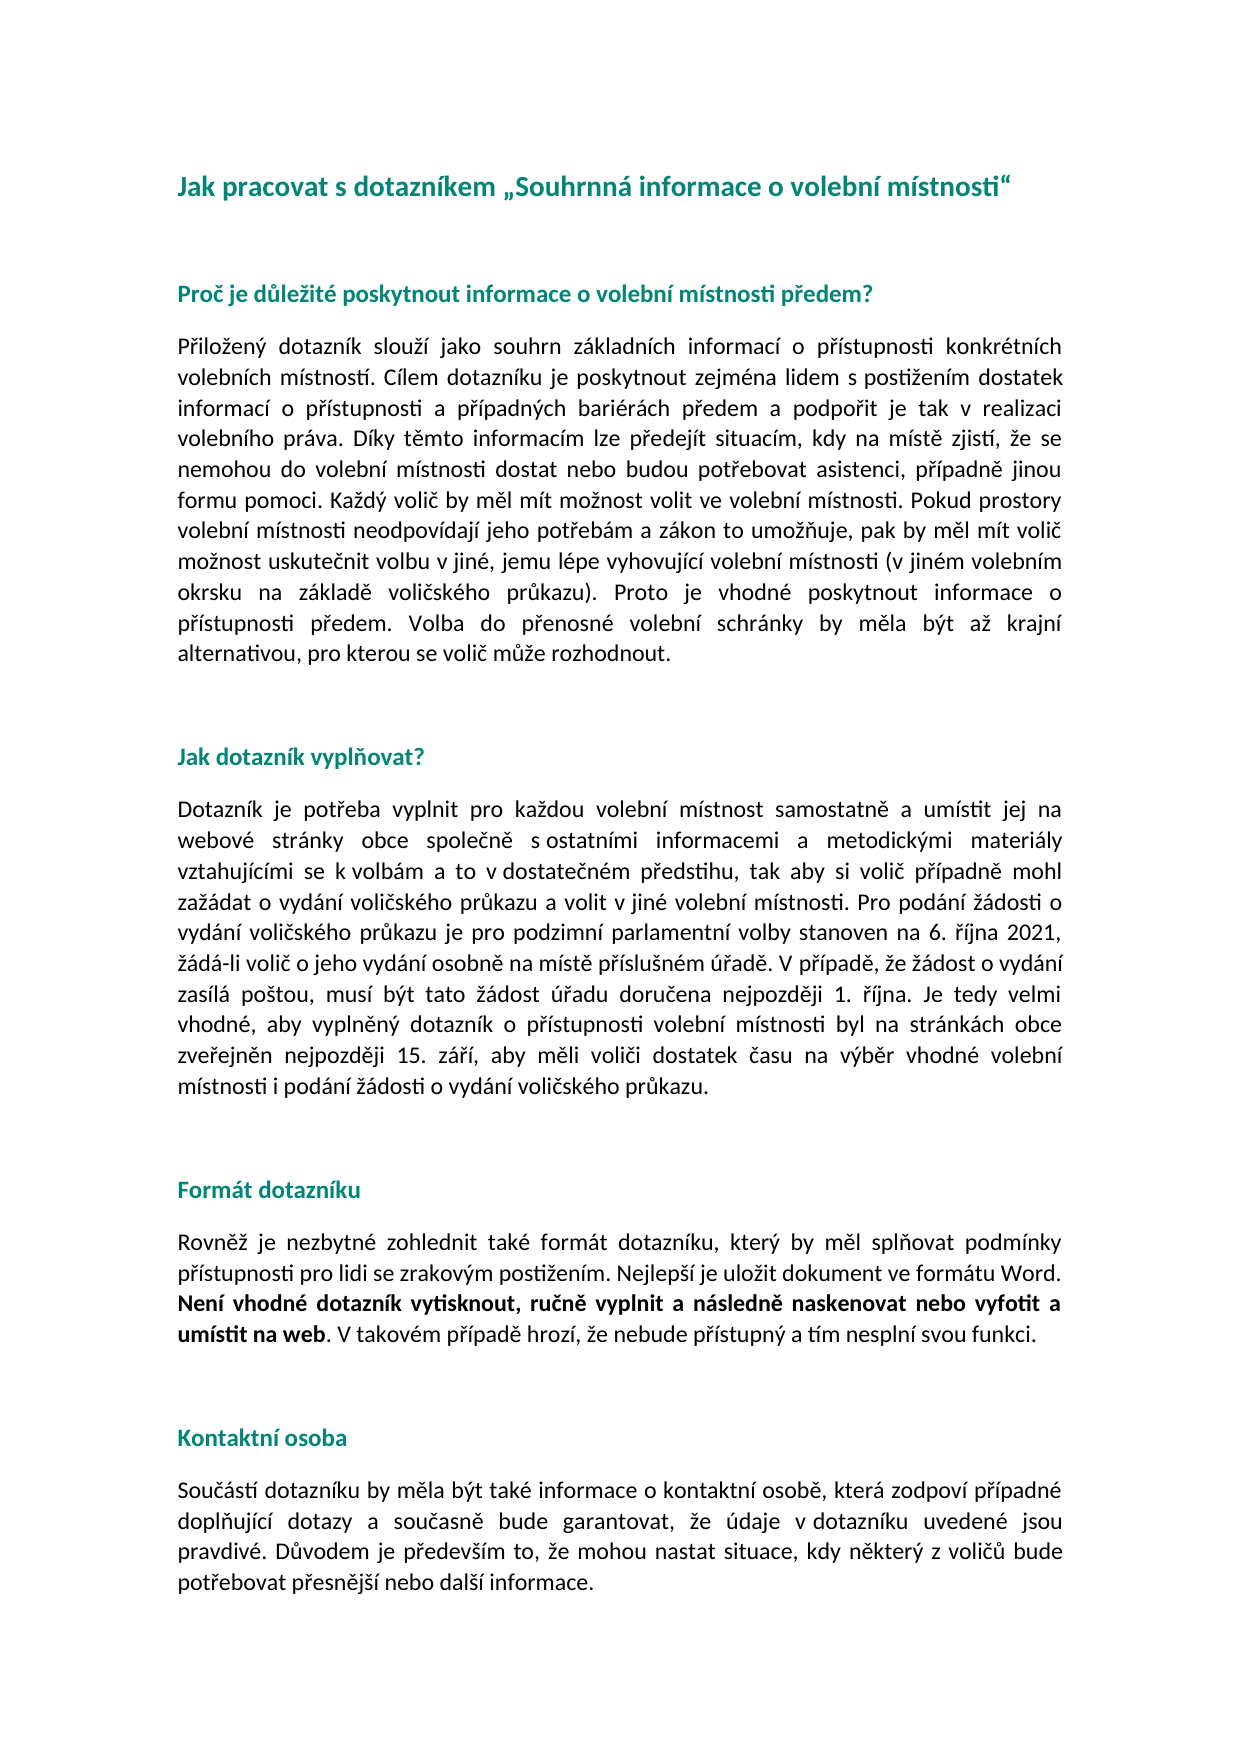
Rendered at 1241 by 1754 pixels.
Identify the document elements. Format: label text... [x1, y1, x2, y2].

subtitle Kontaktní osoba [177, 1422, 1063, 1453]
text Součástí dotazníku by měla být také informace o kontaktní osobě, která zodpoví případné doplňující dotazy a současně bude garantovat, že údaje v dotazníku uvedené jsou pravdivé. Důvodem je především to, že mohou nastat situace, kdy některý z voličů bude potřebovat přesnější nebo další informace. [177, 1475, 1063, 1596]
text Dotazník je potřeba vyplnit pro každou volební místnost samostatně a umístit jej na webové stránky obce společně s ostatními informacemi a metodickými materiály vztahujícími se k volbám a to v dostatečném předstihu, tak aby si volič případně mohl zažádat o vydání voličského průkazu a volit v jiné volební místnosti. Pro podání žádosti o vydání voličského průkazu je pro podzimní parlamentní volby stanoven na 6. října 2021, žádá-li volič o jeho vydání osobně na místě příslušném úřadě. V případě, že žádost o vydání zasílá poštou, musí být tato žádost úřadu doručena nejpozději 1. října. Je tedy velmi vhodné, aby vyplněný dotazník o přístupnosti volební místnosti byl na stránkách obce zveřejněn nejpozději 15. září, aby měli voliči dostatek času na výběr vhodné volební místnosti i podání žádosti o vydání voličského průkazu. [177, 794, 1063, 1100]
subtitle Formát dotazníku [177, 1174, 1063, 1204]
text Rovněž je nezbytné zohlednit také formát dotazníku, který by měl splňovat podmínky přístupnosti pro lidi se zrakovým postižením. Nejlepší je uložit dokument ve formátu Word. Není vhodné dotazník vytisknout, ručně vyplnit a následně naskenovat nebo vyfotit a umístit na web. V takovém případě hrozí, že nebude přístupný a tím nesplní svou funkci. [177, 1227, 1063, 1348]
subtitle Proč je důležité poskytnout informace o volební místnosti předem? [177, 278, 1063, 309]
text Přiložený dotazník slouží jako souhrn základních informací o přístupnosti konkrétních volebních místností. Cílem dotazníku je poskytnout zejména lidem s postižením dostatek informací o přístupnosti a případných bariérách předem a podpořit je tak v realizaci volebního práva. Díky těmto informacím lze předejít situacím, kdy na místě zjistí, že se nemohou do volební místnosti dostat nebo budou potřebovat asistenci, případně jinou formu pomoci. Každý volič by měl mít možnost volit ve volební místnosti. Pokud prostory volební místnosti neodpovídají jeho potřebám a zákon to umožňuje, pak by měl mít volič možnost uskutečnit volbu v jiné, jemu lépe vyhovující volební místnosti (v jiném volebním okrsku na základě voličského průkazu). Proto je vhodné poskytnout informace o přístupnosti předem. Volba do přenosné volební schránky by měla být až krajní alternativou, pro kterou se volič může rozhodnout. [177, 331, 1063, 668]
subtitle Jak dotazník vyplňovat? [177, 742, 1063, 772]
subtitle Jak pracovat s dotazníkem „Souhrnná informace o volební místnosti“ [177, 168, 1063, 204]
